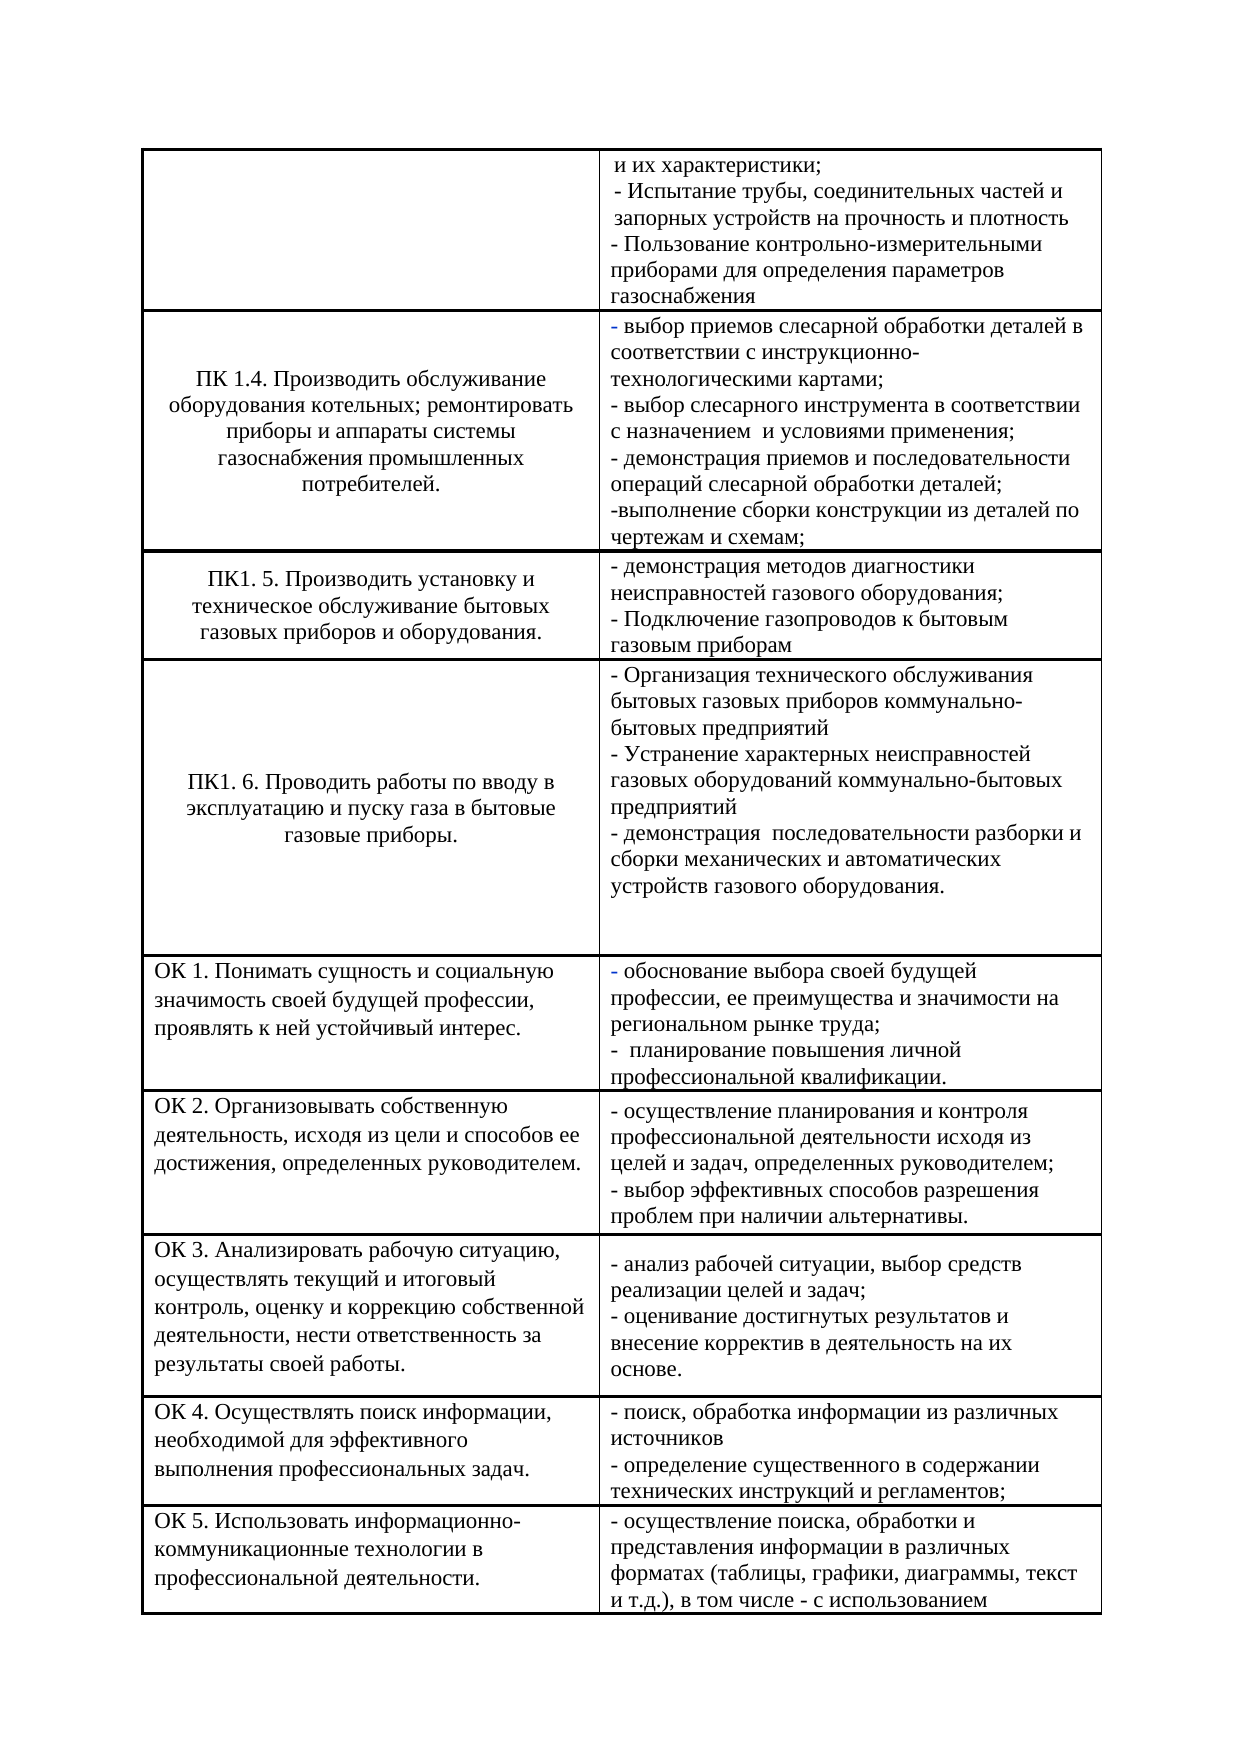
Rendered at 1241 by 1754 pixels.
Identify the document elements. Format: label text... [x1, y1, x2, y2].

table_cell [600, 1507, 1101, 1612]
table_cell - обоснование выбора своей будущей профессии, ее преимущества и значимости на региональном рынке труда; - планирование повышения личной профессиональной квалификации. [600, 957, 1101, 1089]
table_cell ПК1. 6. Проводить работы по вводу в эксплуатацию и пуску газа в бытовые газовые приборы. [144, 661, 599, 954]
table_cell - демонстрация методов диагностики неисправностей газового оборудования; - Подключение газопроводов к бытовым газовым приборам [600, 553, 1101, 658]
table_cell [600, 151, 1101, 309]
table_cell - выбор приемов слесарной обработки деталей в соответствии с инструкционно-технологическими картами; - выбор слесарного инструмента в соответствии с назначением и условиями применения; - демонстрация приемов и последовательности операций слесарной обработки деталей; -выполнение сборки конструкции из деталей по чертежам и схемам; [600, 312, 1101, 549]
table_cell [144, 1507, 599, 1612]
table_cell ПК1. 5. Производить установку и техническое обслуживание бытовых газовых приборов и оборудования. [144, 553, 599, 658]
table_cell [144, 151, 599, 309]
table_cell ОК 4. Осуществлять поиск информации, необходимой для эффективного выполнения профессиональных задач. [144, 1398, 599, 1503]
table_cell - поиск, обработка информации из различных источников - определение существенного в содержании технических инструкций и регламентов; [600, 1398, 1101, 1503]
table_cell ОК 1. Понимать сущность и социальную значимость своей будущей профессии, проявлять к ней устойчивый интерес. [144, 957, 599, 1089]
table_cell - анализ рабочей ситуации, выбор средств реализации целей и задач; - оценивание достигнутых результатов и внесение корректив в деятельность на их основе. [600, 1236, 1101, 1395]
table_cell - Организация технического обслуживания бытовых газовых приборов коммунально-бытовых предприятий - Устранение характерных неисправностей газовых оборудований коммунально-бытовых предприятий - демонстрация последовательности разборки и сборки механических и автоматических устройств газового оборудования. [600, 661, 1101, 954]
table_cell ОК 3. Анализировать рабочую ситуацию, осуществлять текущий и итоговый контроль, оценку и коррекцию собственной деятельности, нести ответственность за результаты своей работы. [144, 1236, 599, 1395]
table_cell - осуществление планирования и контроля профессиональной деятельности исходя из целей и задач, определенных руководителем; - выбор эффективных способов разрешения проблем при наличии альтернативы. [600, 1092, 1101, 1233]
table_cell ОК 2. Организовывать собственную деятельность, исходя из цели и способов ее достижения, определенных руководителем. [144, 1092, 599, 1233]
table_cell ПК 1.4. Производить обслуживание оборудования котельных; ремонтировать приборы и аппараты системы газоснабжения промышленных потребителей. [144, 312, 599, 549]
